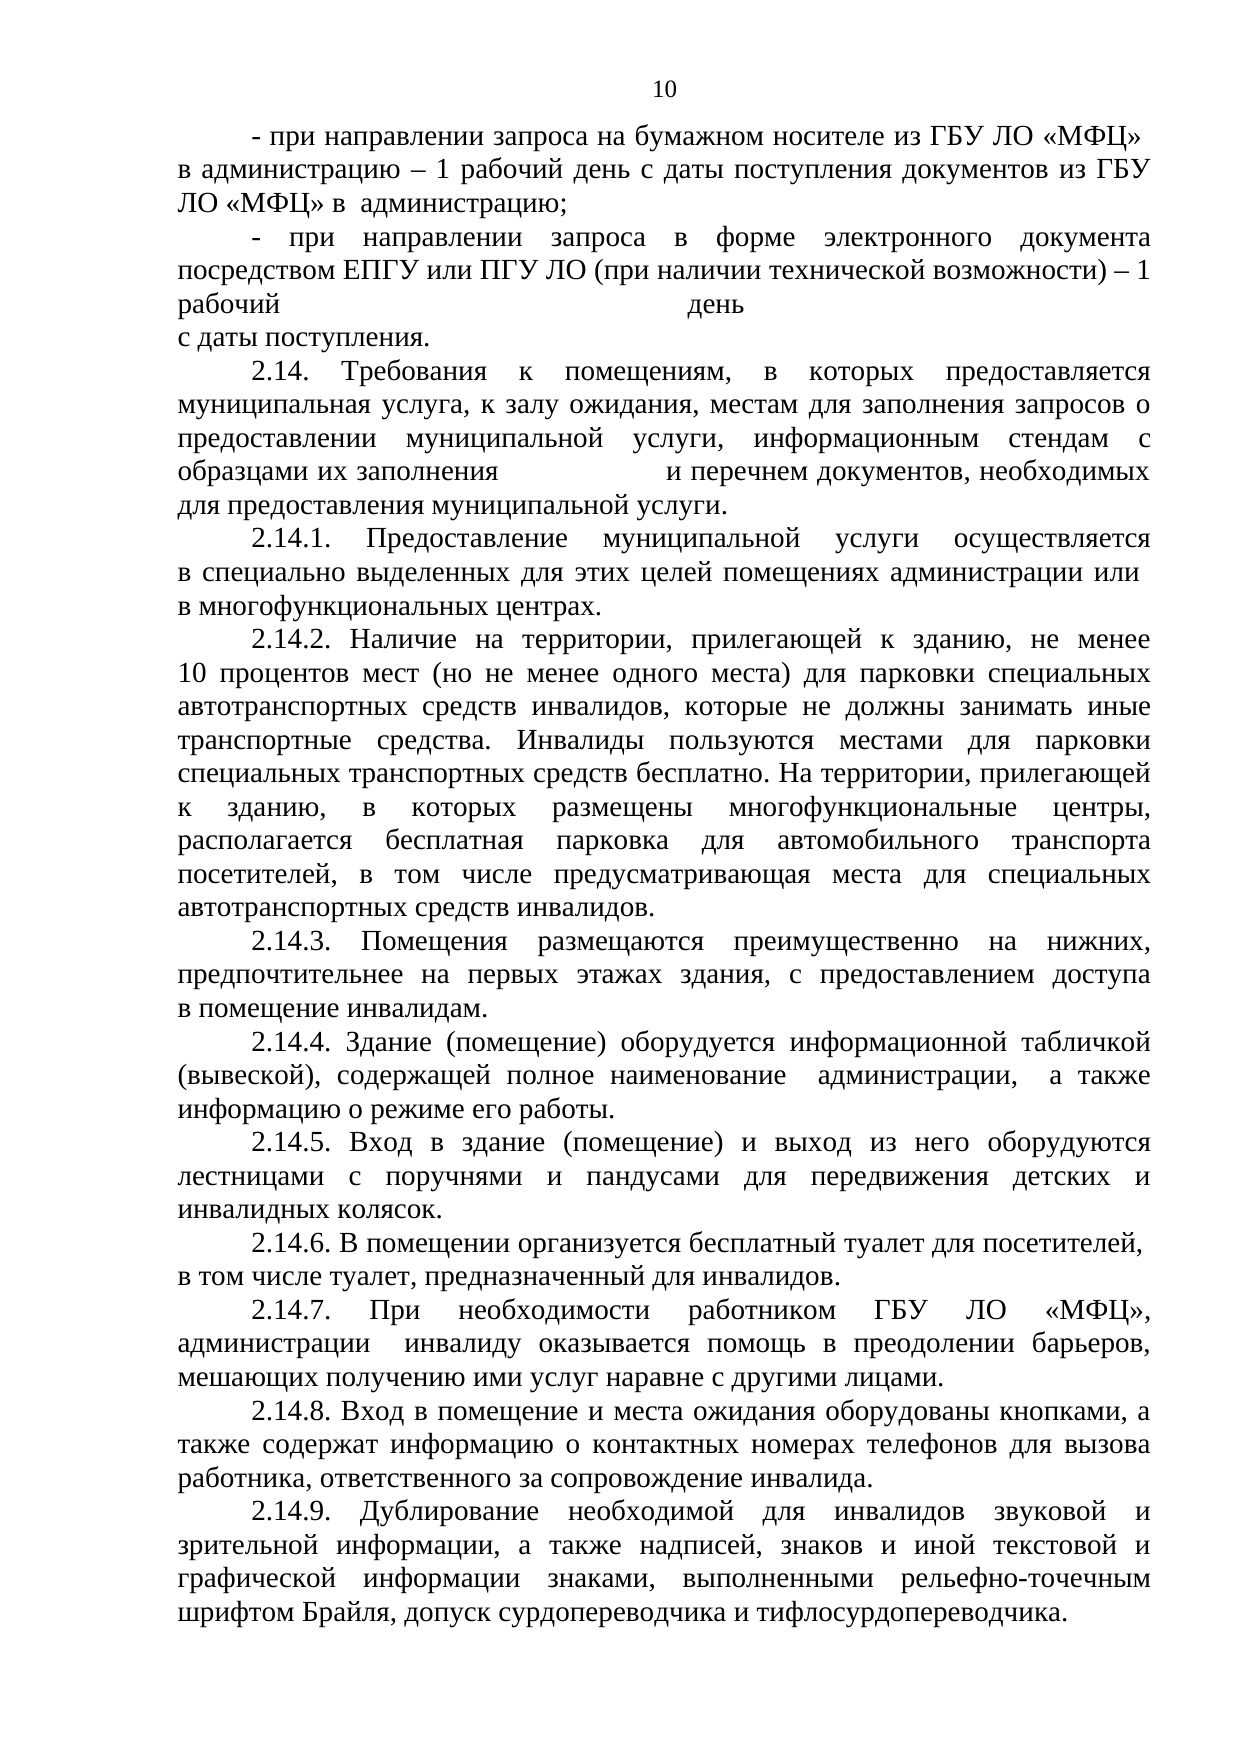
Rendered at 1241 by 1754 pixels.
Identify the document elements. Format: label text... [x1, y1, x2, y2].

text 2.14.2. Наличие на территории, прилегающей к зданию, не менее 10 процентов мест (но не менее одного места) для парковки специальных автотранспортных средств инвалидов, которые не должны занимать иные транспортные средства. Инвалиды пользуются местами для парковки специальных транспортных средств бесплатно. На территории, прилегающей к зданию, в которых размещены многофункциональные центры, располагается бесплатная парковка для автомобильного транспорта посетителей, в том числе предусматривающая места для специальных автотранспортных средств инвалидов. [177, 621, 1152, 923]
text 2.14.4. Здание (помещение) оборудуется информационной табличкой (вывеской), содержащей полное наименование администрации, а также информацию о режиме его работы. [177, 1024, 1152, 1124]
title - при направлении запроса в форме электронного документа посредством ЕПГУ или ПГУ ЛО (при наличии технической возможности) – 1 рабочий день с даты поступления. [177, 219, 1152, 353]
text 2.14.8. Вход в помещение и места ожидания оборудованы кнопками, а также содержат информацию о контактных номерах телефонов для вызова работника, ответственного за сопровождение инвалида. [177, 1393, 1152, 1493]
text 2.14.7. При необходимости работником ГБУ ЛО «МФЦ», администрации инвалиду оказывается помощь в преодолении барьеров, мешающих получению ими услуг наравне с другими лицами. [177, 1292, 1152, 1393]
text 2.14.9. Дублирование необходимой для инвалидов звуковой и зрительной информации, а также надписей, знаков и иной текстовой и графической информации знаками, выполненными рельефно-точечным шрифтом Брайля, допуск сурдопереводчика и тифлосурдопереводчика. [177, 1493, 1152, 1627]
text 2.14.5. Вход в здание (помещение) и выход из него оборудуются лестницами с поручнями и пандусами для передвижения детских и инвалидных колясок. [177, 1124, 1152, 1225]
title 2.14. Требования к помещениям, в которых предоставляется муниципальная услуга, к залу ожидания, местам для заполнения запросов о предоставлении муниципальной услуги, информационным стендам с образцами их заполнения и перечнем документов, необходимых для предоставления муниципальной услуги. [177, 353, 1152, 521]
text 2.14.1. Предоставление муниципальной услуги осуществляется в специально выделенных для этих целей помещениях администрации или в многофункциональных центрах. [177, 521, 1152, 621]
title - при направлении запроса на бумажном носителе из ГБУ ЛО «МФЦ» в администрацию – 1 рабочий день с даты поступления документов из ГБУ ЛО «МФЦ» в администрацию; [177, 118, 1152, 219]
text 2.14.6. В помещении организуется бесплатный туалет для посетителей, в том числе туалет, предназначенный для инвалидов. [177, 1225, 1152, 1292]
text 2.14.3. Помещения размещаются преимущественно на нижних, предпочтительнее на первых этажах здания, с предоставлением доступа в помещение инвалидам. [177, 923, 1152, 1024]
